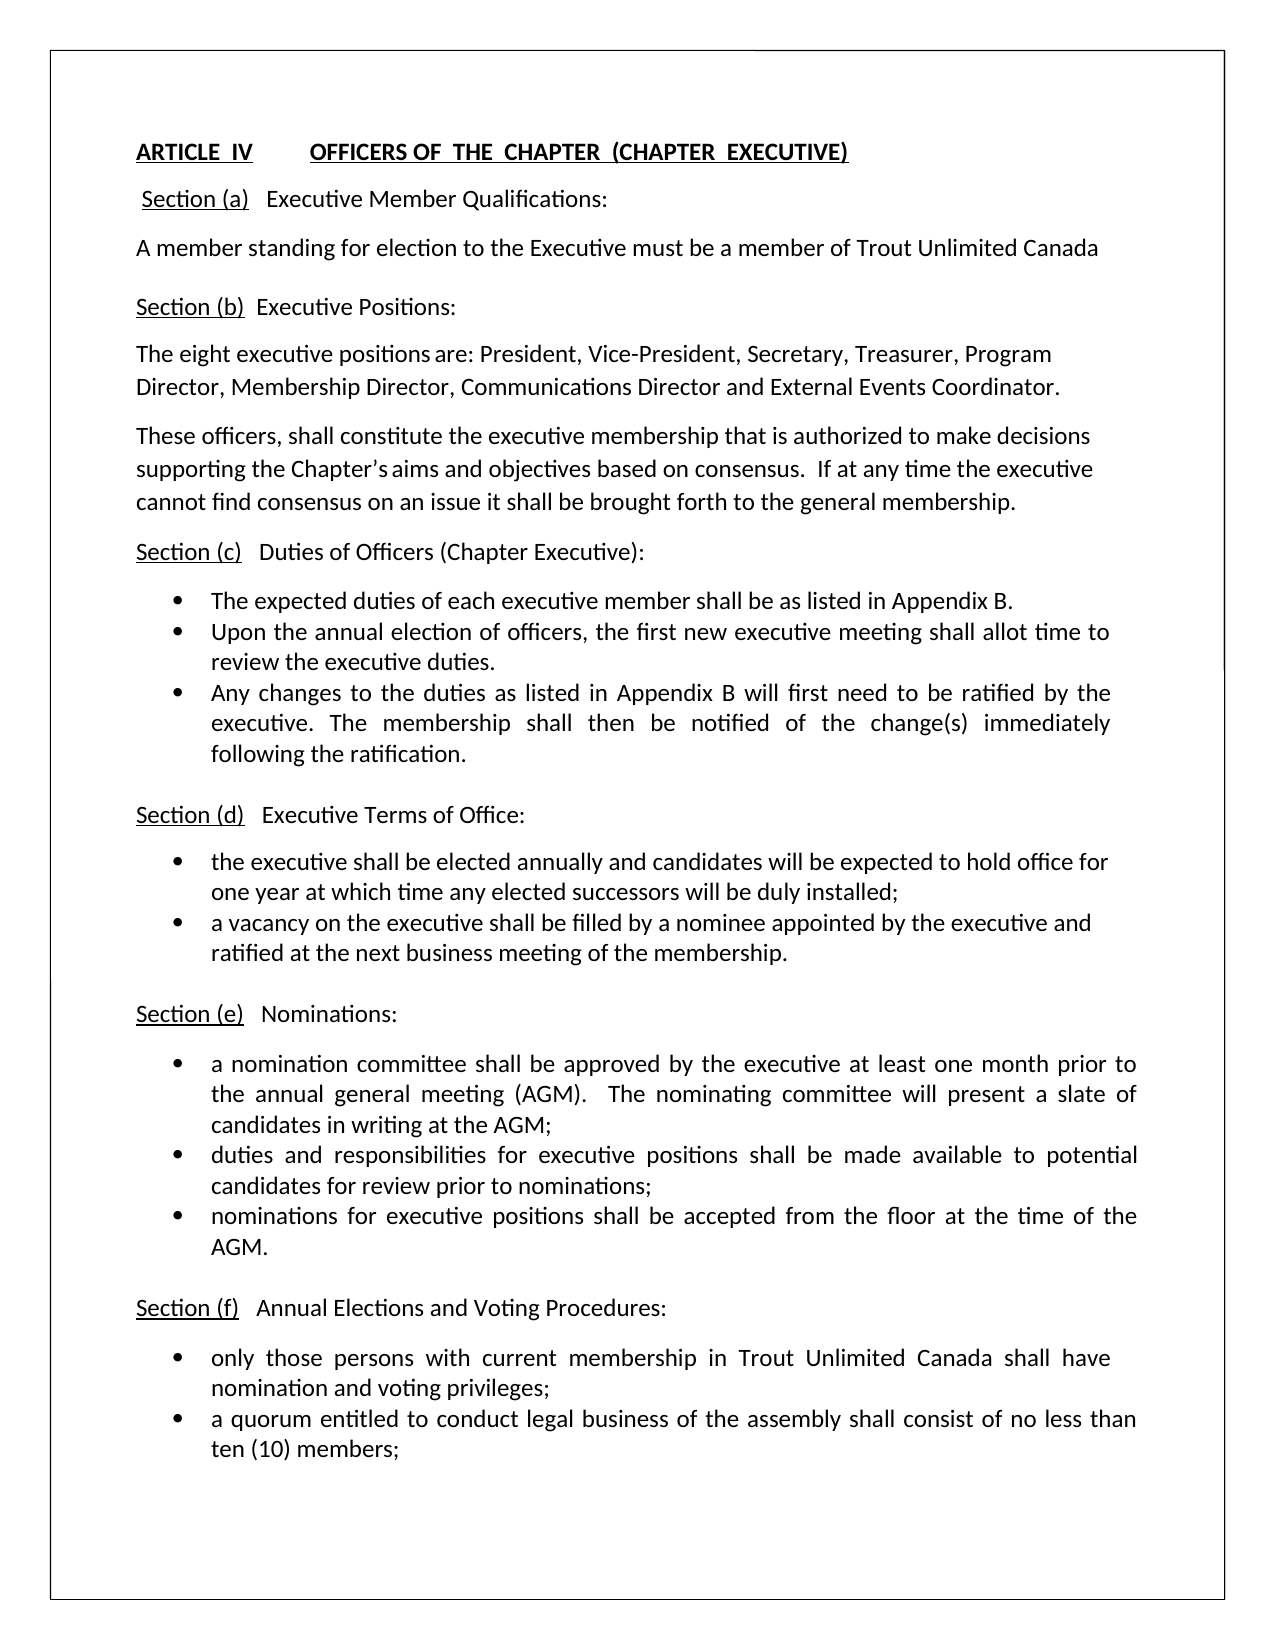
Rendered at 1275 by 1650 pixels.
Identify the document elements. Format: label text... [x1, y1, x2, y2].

text ARTICLE IV OFFICERS OF THE CHAPTER (CHAPTER EXECUTIVE) [136, 136, 1139, 166]
list Upon the annual election of officers, the first new executive meeting shall allot time to review the executive duties. [173, 616, 1112, 677]
text These officers, shall constitute the executive membership that is authorized to make decisions supporting the Chapter’s aims and objectives based on consensus. If at any time the executive cannot find consensus on an issue it shall be brought forth to the general membership. [136, 420, 1139, 517]
text Section (d) Executive Terms of Office: [136, 799, 1139, 829]
text Section (b) Executive Positions: [136, 291, 1139, 321]
list duties and responsibilities for executive positions shall be made available to potential candidates for review prior to nominations; [173, 1139, 1139, 1201]
list the executive shall be elected annually and candidates will be expected to hold office for one year at which time any elected successors will be duly installed; [173, 846, 1139, 907]
text Section (e) Nominations: [136, 998, 1139, 1029]
text Section (f) Annual Elections and Voting Procedures: [136, 1292, 1139, 1323]
list a nomination committee shall be approved by the executive at least one month prior to the annual general meeting (AGM). The nominating committee will present a slate of candidates in writing at the AGM; [173, 1048, 1139, 1139]
list a quorum entitled to conduct legal business of the assembly shall consist of no less than ten (10) members; [173, 1403, 1139, 1464]
list Any changes to the duties as listed in Appendix B will first need to be ratified by the executive. The membership shall then be notified of the change(s) immediately following the ratification. [173, 677, 1112, 768]
text Section (a) Executive Member Qualifications: [136, 183, 1139, 213]
list only those persons with current membership in Trout Unlimited Canada shall have nomination and voting privileges; [173, 1342, 1112, 1403]
list a vacancy on the executive shall be filled by a nominee appointed by the executive and ratified at the next business meeting of the membership. [173, 907, 1139, 968]
text The eight executive positions are: President, Vice-President, Secretary, Treasurer, Program Director, Membership Director, Communications Director and External Events Coordinator. [136, 338, 1139, 401]
text A member standing for election to the Executive must be a member of Trout Unlimited Canada [136, 232, 1111, 263]
list The expected duties of each executive member shall be as listed in Appendix B. [173, 585, 1112, 616]
list nominations for executive positions shall be accepted from the floor at the time of the AGM. [173, 1201, 1139, 1262]
text Section (c) Duties of Officers (Chapter Executive): [136, 536, 1139, 566]
